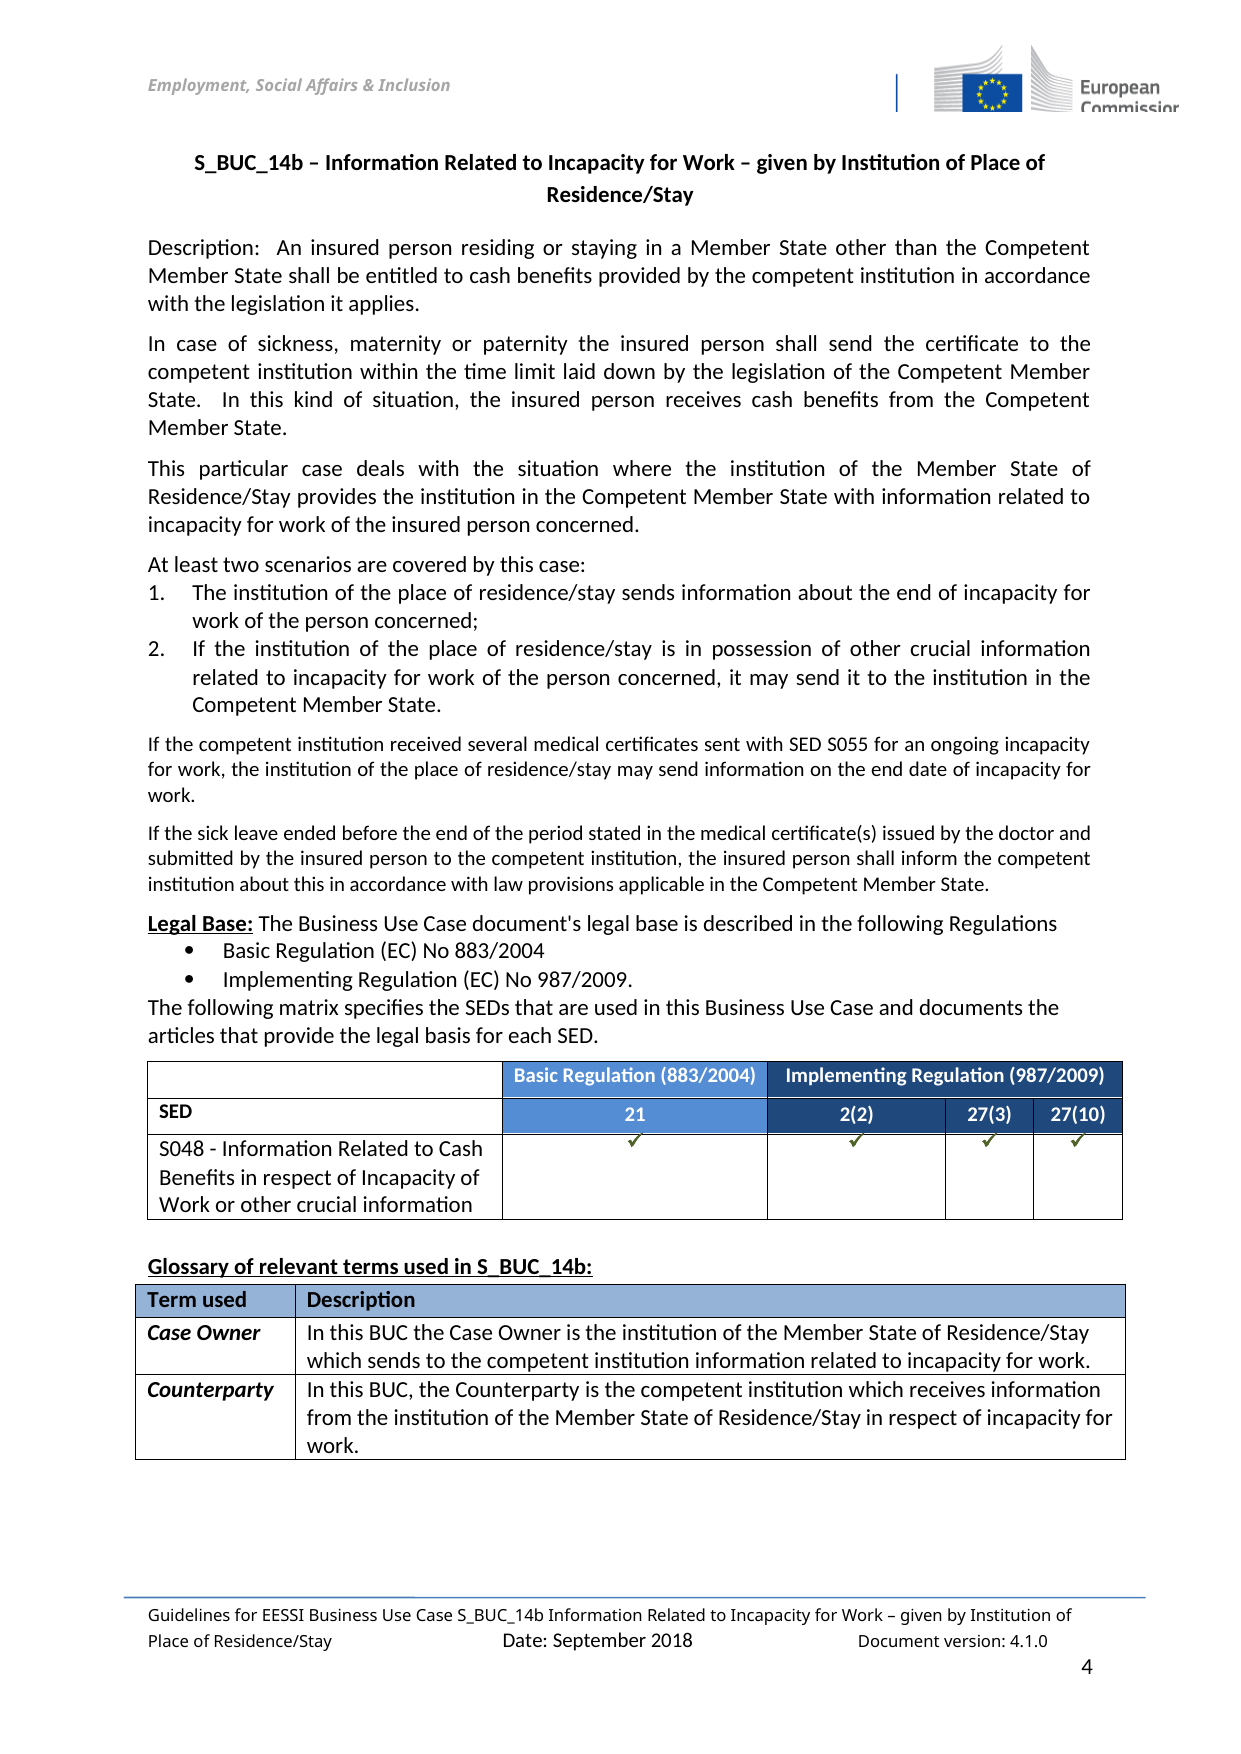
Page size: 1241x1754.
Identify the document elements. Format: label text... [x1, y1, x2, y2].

table_header Description [296, 1285, 1125, 1317]
picture [894, 45, 1178, 111]
table_header Basic Regulation (883/2004) [503, 1062, 767, 1097]
table_cell 27(3) [946, 1099, 1033, 1133]
text Description: An insured person residing or staying in a Member State other than the Competent Member State shall be entitled to cash benefits provided by the competent institution in accordance with the legislation it applies. [148, 233, 1093, 317]
table_cell S048 - Information Related to Cash Benefits in respect of Incapacity of Work or other crucial information [148, 1135, 502, 1219]
table_cell In this BUC the Case Owner is the institution of the Member State of Residence/Stay which sends to the competent institution information related to incapacity for work. [296, 1318, 1125, 1374]
table_cell Case Owner [136, 1318, 295, 1374]
table_cell [1034, 1135, 1122, 1219]
table_cell 27(10) [1034, 1099, 1122, 1133]
subtitle S_BUC_14b – Information Related to Incapacity for Work – given by Institution of Place of Residence/Stay [148, 148, 1093, 208]
text If the competent institution received several medical certificates sent with SED S055 for an ongoing incapacity for work, the institution of the place of residence/stay may send information on the end date of incapacity for work. [148, 731, 1093, 807]
text This particular case deals with the situation where the institution of the Member State of Residence/Stay provides the institution in the Competent Member State with information related to incapacity for work of the insured person concerned. [148, 454, 1093, 538]
table_cell 2(2) [768, 1099, 945, 1133]
table_cell 21 [503, 1099, 767, 1133]
text At least two scenarios are covered by this case: [148, 551, 1093, 578]
table_cell [768, 1135, 945, 1219]
text Glossary of relevant terms used in S_BUC_14b: [148, 1252, 1093, 1280]
table_cell [503, 1135, 767, 1219]
table_header [148, 1062, 502, 1097]
list Basic Regulation (EC) No 883/2004 [185, 937, 1093, 965]
table_cell SED [148, 1099, 502, 1133]
table_header Term used [136, 1285, 295, 1317]
text 2. If the institution of the place of residence/stay is in possession of other crucial information related to incapacity for work of the person concerned, it may send it to the institution in the Competent Member State. [148, 634, 1093, 719]
text The following matrix specifies the SEDs that are used in this Business Use Case and documents the articles that provide the legal basis for each SED. [148, 993, 1093, 1049]
table_cell [946, 1135, 1033, 1219]
text If the sick leave ended before the end of the period stated in the medical certificate(s) issued by the doctor and submitted by the insured person to the competent institution, the insured person shall inform the competent institution about this in accordance with law provisions applicable in the Competent Member State. [148, 820, 1093, 896]
table_cell In this BUC, the Counterparty is the competent institution which receives information from the institution of the Member State of Residence/Stay in respect of incapacity for work. [296, 1375, 1125, 1459]
text 1. The institution of the place of residence/stay sends information about the end of incapacity for work of the person concerned; [148, 578, 1093, 634]
text In case of sickness, maternity or paternity the insured person shall send the certificate to the competent institution within the time limit laid down by the legislation of the Competent Member State. In this kind of situation, the insured person receives cash benefits from the Competent Member State. [148, 329, 1093, 441]
table_cell Counterparty [136, 1375, 295, 1459]
list Implementing Regulation (EC) No 987/2009. [185, 965, 1093, 993]
list Legal Base: The Business Use Case document's legal base is described in the following Regulations [148, 909, 1093, 937]
table_header Implementing Regulation (987/2009) [768, 1062, 1122, 1097]
